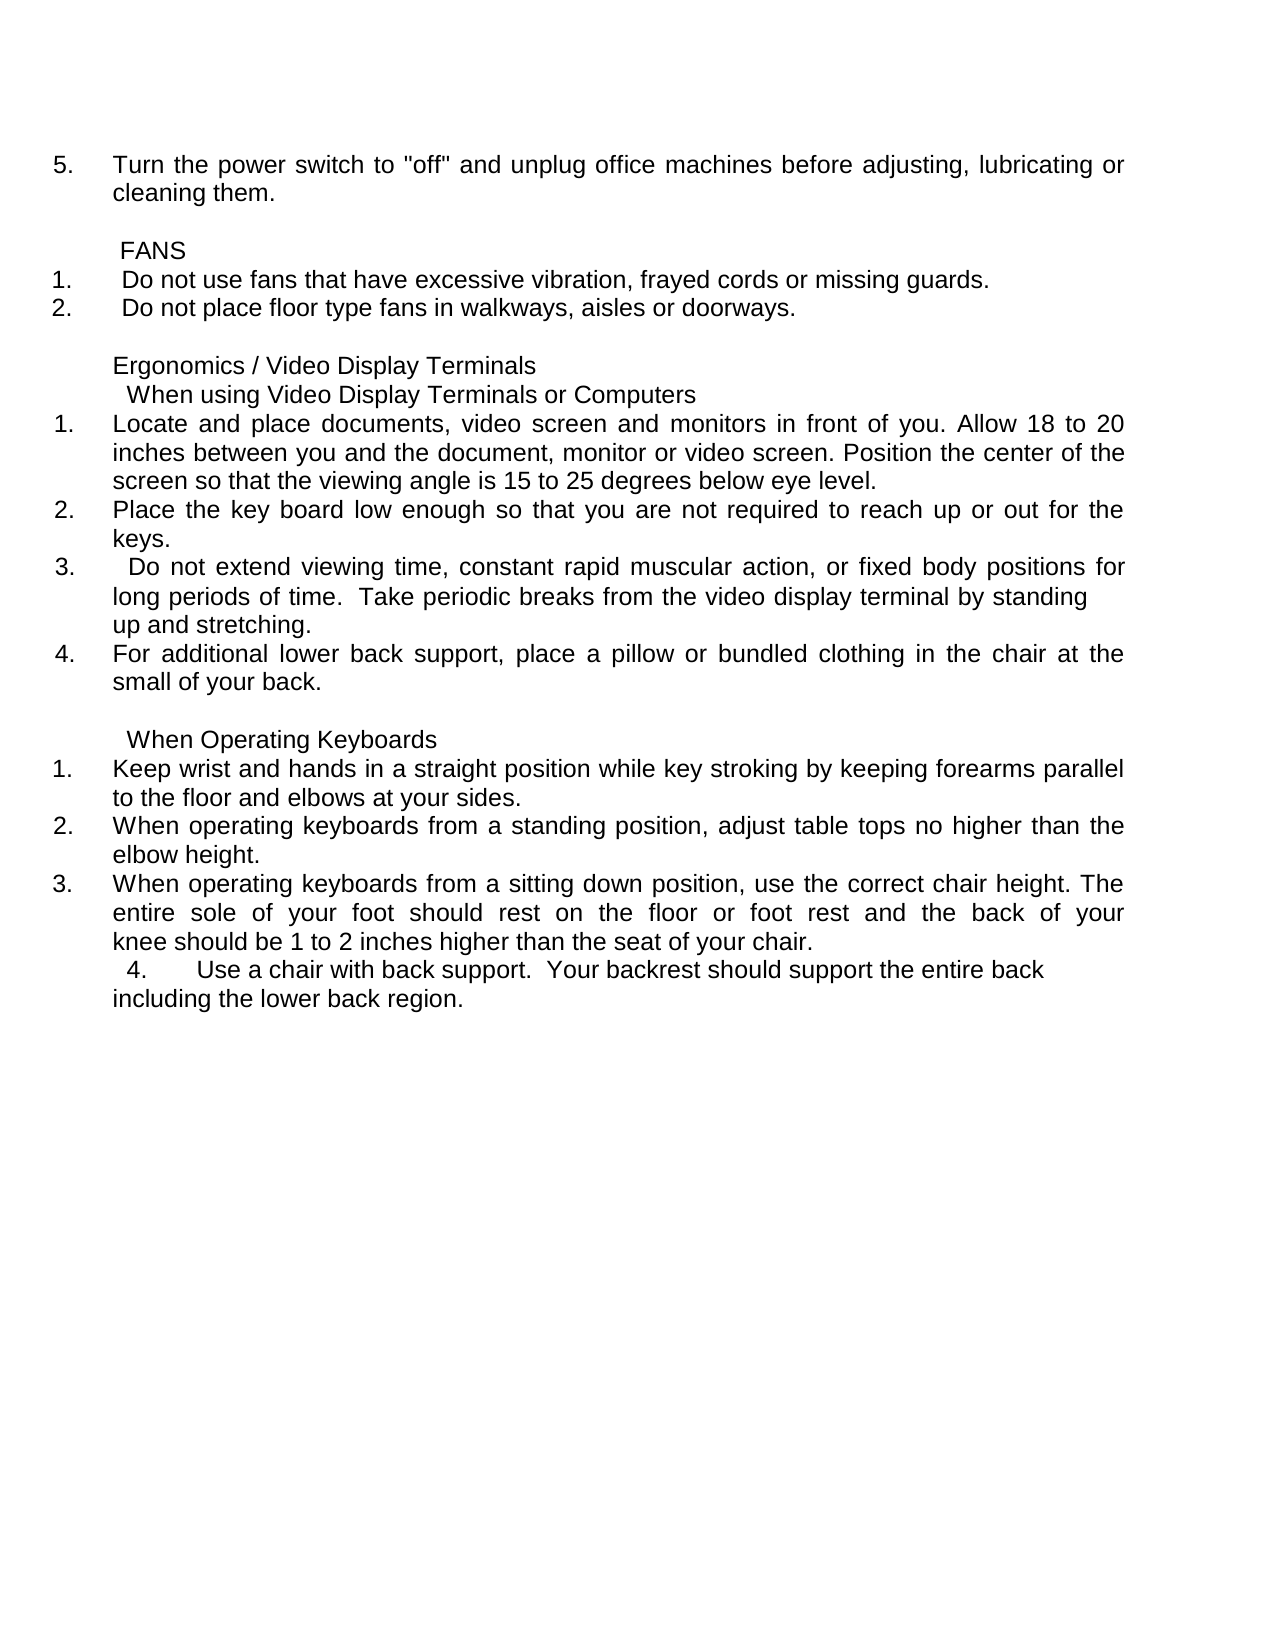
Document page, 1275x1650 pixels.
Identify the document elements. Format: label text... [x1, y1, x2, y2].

list Place the key board low enough so that you are not required to reach up or out for the keys. [54, 495, 1124, 553]
text long periods of time. Take periodic breaks from the video display terminal by standing up and stretching. [112, 582, 1123, 639]
list Do not place floor type fans in walkways, aisles or doorways. [51, 293, 1137, 322]
list Turn the power switch to "off" and unplug office machines before adjusting, lubricating or cleaning them. [53, 150, 1125, 207]
text Ergonomics / Video Display Terminals [112, 351, 1137, 380]
list When operating keyboards from a standing position, adjust table tops no higher than the elbow height. [53, 812, 1124, 869]
list Locate and place documents, video screen and monitors in front of you. Allow 18 to 20 inches between you and the document, monitor or video screen. Position the center of the screen so that the viewing angle is 15 to 25 degrees below eye level. [53, 409, 1125, 495]
text When using Video Display Terminals or Computers [126, 380, 1137, 409]
list When operating keyboards from a sitting down position, use the correct chair height. The entire sole of your foot should rest on the floor or foot rest and the back of your knee should be 1 to 2 inches higher than the seat of your chair. [52, 869, 1124, 956]
list Keep wrist and hands in a straight position while key stroking by keeping forearms parallel to the floor and elbows at your sides. [52, 754, 1124, 812]
list Use a chair with back support. Your backrest should support the entire back including the lower back region. [112, 956, 1044, 1013]
text When Operating Keyboards [126, 725, 1137, 754]
text FANS [119, 236, 1137, 264]
list For additional lower back support, place a pillow or bundled clothing in the chair at the small of your back. [54, 639, 1125, 697]
list Do not extend viewing time, constant rapid muscular action, or fixed body positions for [54, 553, 1137, 582]
list Do not use fans that have excessive vibration, frayed cords or missing guards. [51, 265, 1137, 293]
